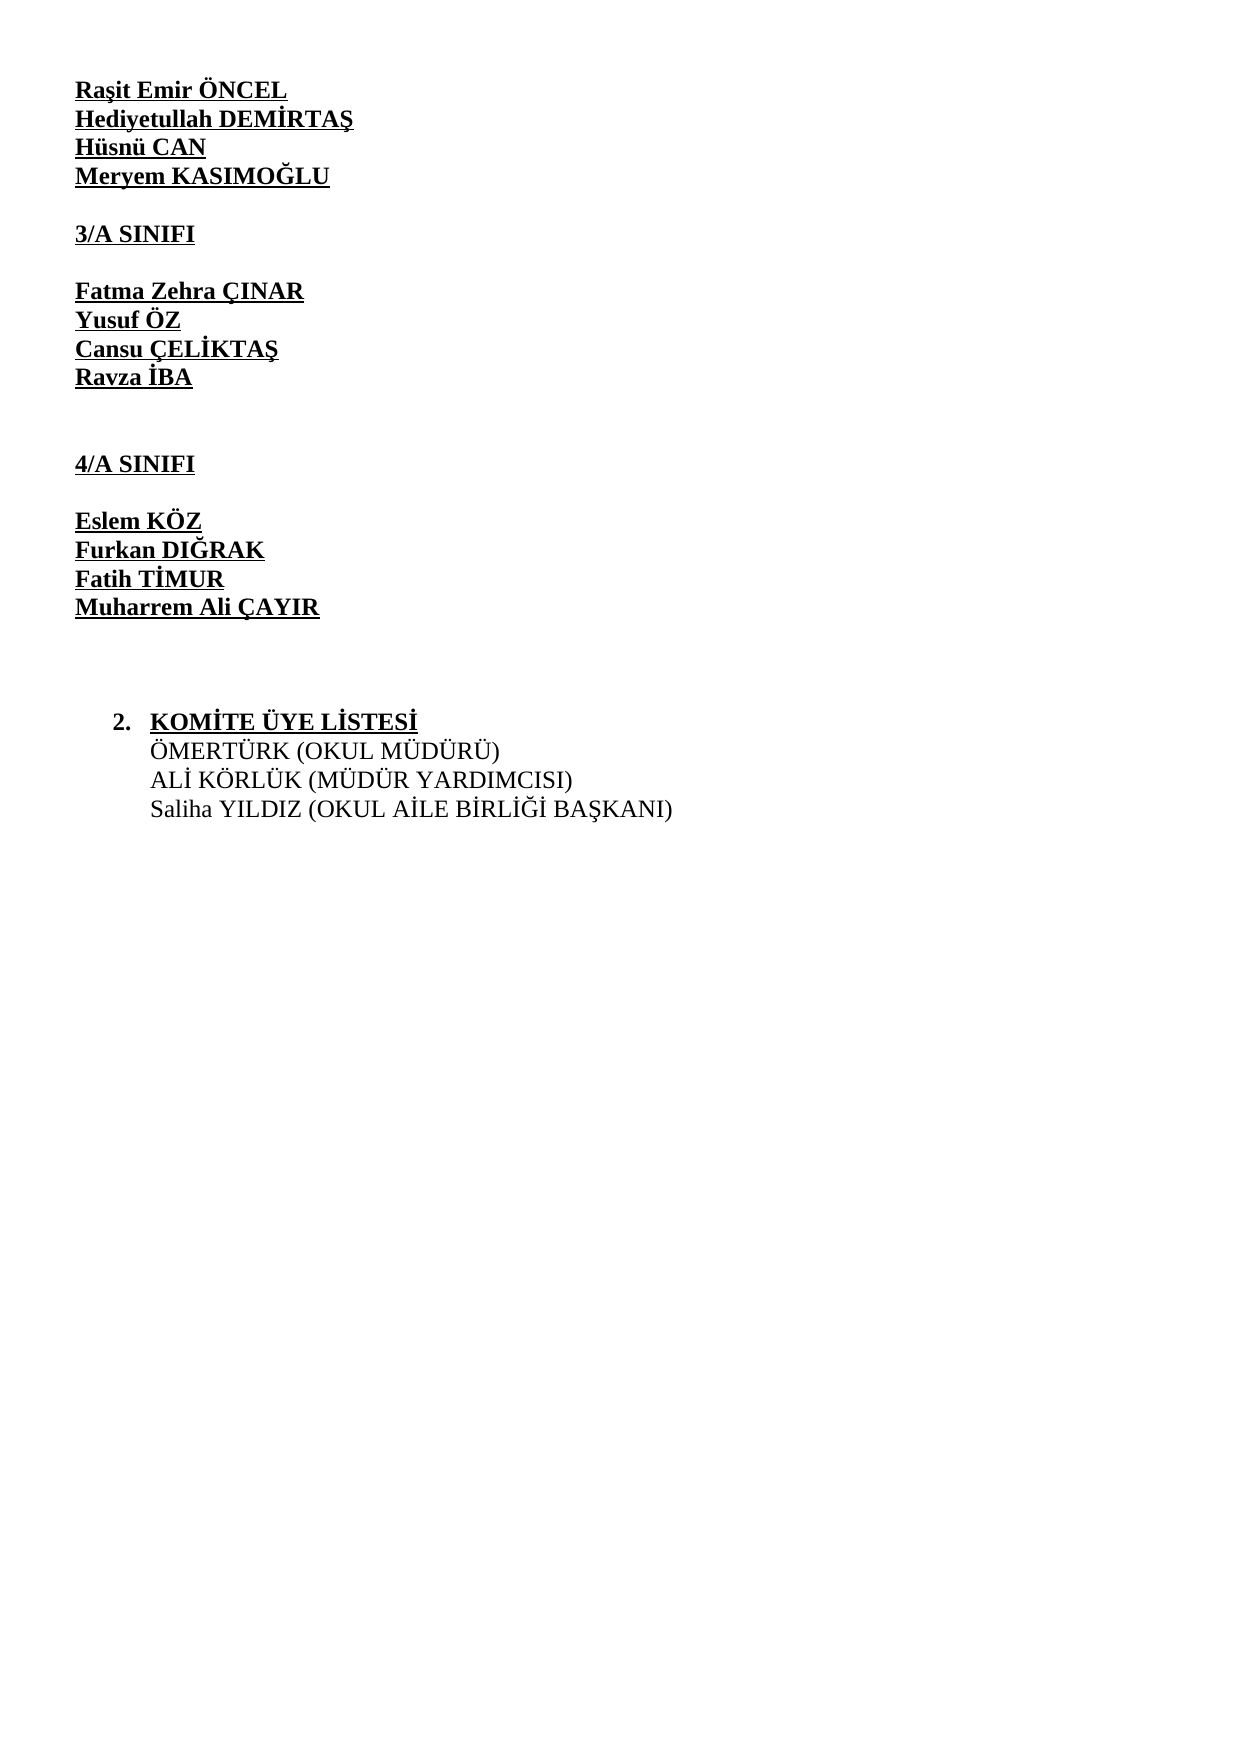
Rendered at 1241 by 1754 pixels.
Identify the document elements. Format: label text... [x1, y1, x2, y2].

text Raşit Emir ÖNCEL [75, 75, 1165, 104]
text Fatma Zehra ÇINAR [75, 276, 1165, 305]
list KOMİTE ÜYE LİSTESİ [112, 707, 1165, 736]
text Hüsnü CAN [75, 132, 1165, 161]
list ÖMERTÜRK (OKUL MÜDÜRÜ) [150, 736, 1165, 765]
text Muharrem Ali ÇAYIR [75, 592, 1165, 621]
text 3/A SINIFI [75, 219, 1165, 247]
text 4/A SINIFI [75, 449, 1165, 477]
text Yusuf ÖZ [75, 305, 1165, 334]
text Furkan DIĞRAK [75, 535, 1165, 564]
list ALİ KÖRLÜK (MÜDÜR YARDIMCISI) [150, 765, 1165, 794]
text Ravza İBA [75, 362, 1165, 391]
text Cansu ÇELİKTAŞ [75, 334, 1165, 362]
text Eslem KÖZ [75, 506, 1165, 535]
text Fatih TİMUR [75, 564, 1165, 592]
text Hediyetullah DEMİRTAŞ [75, 104, 1165, 132]
text Meryem KASIMOĞLU [75, 161, 1165, 190]
list Saliha YILDIZ (OKUL AİLE BİRLİĞİ BAŞKANI) [150, 794, 1165, 822]
